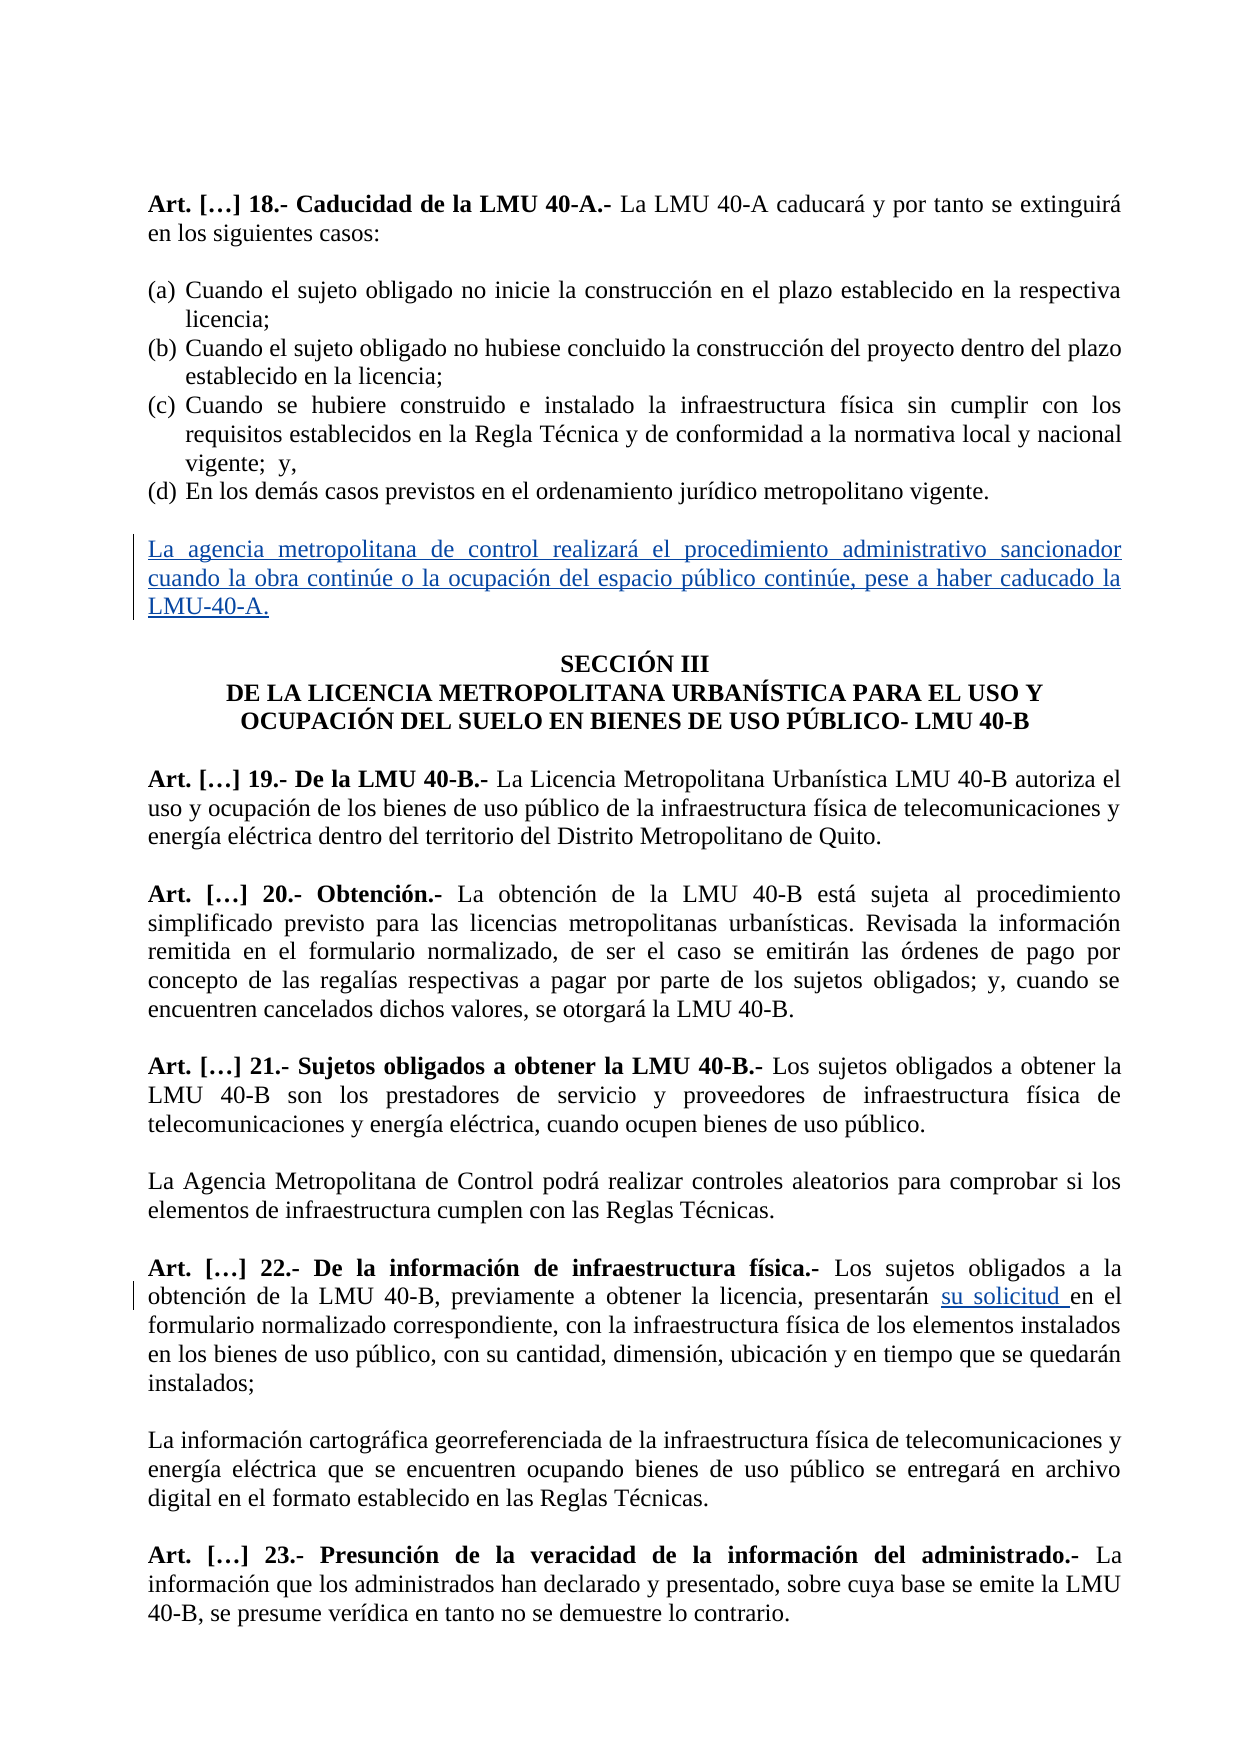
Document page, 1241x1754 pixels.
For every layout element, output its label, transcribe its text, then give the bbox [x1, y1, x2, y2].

text Art. […] 19.- De la LMU 40-B.- La Licencia Metropolitana Urbanística LMU 40-B autoriza el uso y ocupación de los bienes de uso público de la infraestructura física de telecomunicaciones y energía eléctrica dentro del territorio del Distrito Metropolitano de Quito. [148, 764, 1122, 850]
text Art. […] 18.- Caducidad de la LMU 40-A.- La LMU 40-A caducará y por tanto se extinguirá en los siguientes casos: [148, 189, 1122, 246]
text Art. […] 21.- Sujetos obligados a obtener la LMU 40-B.- Los sujetos obligados a obtener la LMU 40-B son los prestadores de servicio y proveedores de infraestructura física de telecomunicaciones y energía eléctrica, cuando ocupen bienes de uso público. [148, 1051, 1122, 1138]
list Cuando el sujeto obligado no inicie la construcción en el plazo establecido en la respectiva licencia; [148, 275, 1122, 333]
text La Agencia Metropolitana de Control podrá realizar controles aleatorios para comprobar si los elementos de infraestructura cumplen con las Reglas Técnicas. [148, 1166, 1122, 1224]
list En los demás casos previstos en el ordenamiento jurídico metropolitano vigente. [148, 476, 1122, 505]
text Art. […] 20.- Obtención.- La obtención de la LMU 40-B está sujeta al procedimiento simplificado previsto para las licencias metropolitanas urbanísticas. Revisada la información remitida en el formulario normalizado, de ser el caso se emitirán las órdenes de pago por concepto de las regalías respectivas a pagar por parte de los sujetos obligados; y, cuando se encuentren cancelados dichos valores, se otorgará la LMU 40-B. [148, 879, 1122, 1023]
text Art. […] 23.- Presunción de la veracidad de la información del administrado.- La información que los administrados han declarado y presentado, sobre cuya base se emite la LMU 40-B, se presume verídica en tanto no se demuestre lo contrario. [148, 1540, 1122, 1626]
text La información cartográfica georreferenciada de la infraestructura física de telecomunicaciones y energía eléctrica que se encuentren ocupando bienes de uso público se entregará en archivo digital en el formato establecido en las Reglas Técnicas. [148, 1425, 1122, 1511]
list Cuando se hubiere construido e instalado la infraestructura física sin cumplir con los requisitos establecidos en la Regla Técnica y de conformidad a la normativa local y nacional vigente; y, [148, 390, 1122, 476]
text SECCIÓN III [148, 649, 1122, 678]
text DE LA LICENCIA METROPOLITANA URBANÍSTICA PARA EL USO Y OCUPACIÓN DEL SUELO EN BIENES DE USO PÚBLICO- LMU 40-B [148, 678, 1122, 735]
list Cuando el sujeto obligado no hubiese concluido la construcción del proyecto dentro del plazo establecido en la licencia; [148, 333, 1122, 390]
text Art. […] 22.- De la información de infraestructura física.- Los sujetos obligados a la obtención de la LMU 40-B, previamente a obtener la licencia, presentarán en el formulario normalizado correspondiente, con la infraestructura física de los elementos instalados en los bienes de uso público, con su cantidad, dimensión, ubicación y en tiempo que se quedarán instalados; [148, 1253, 1122, 1396]
